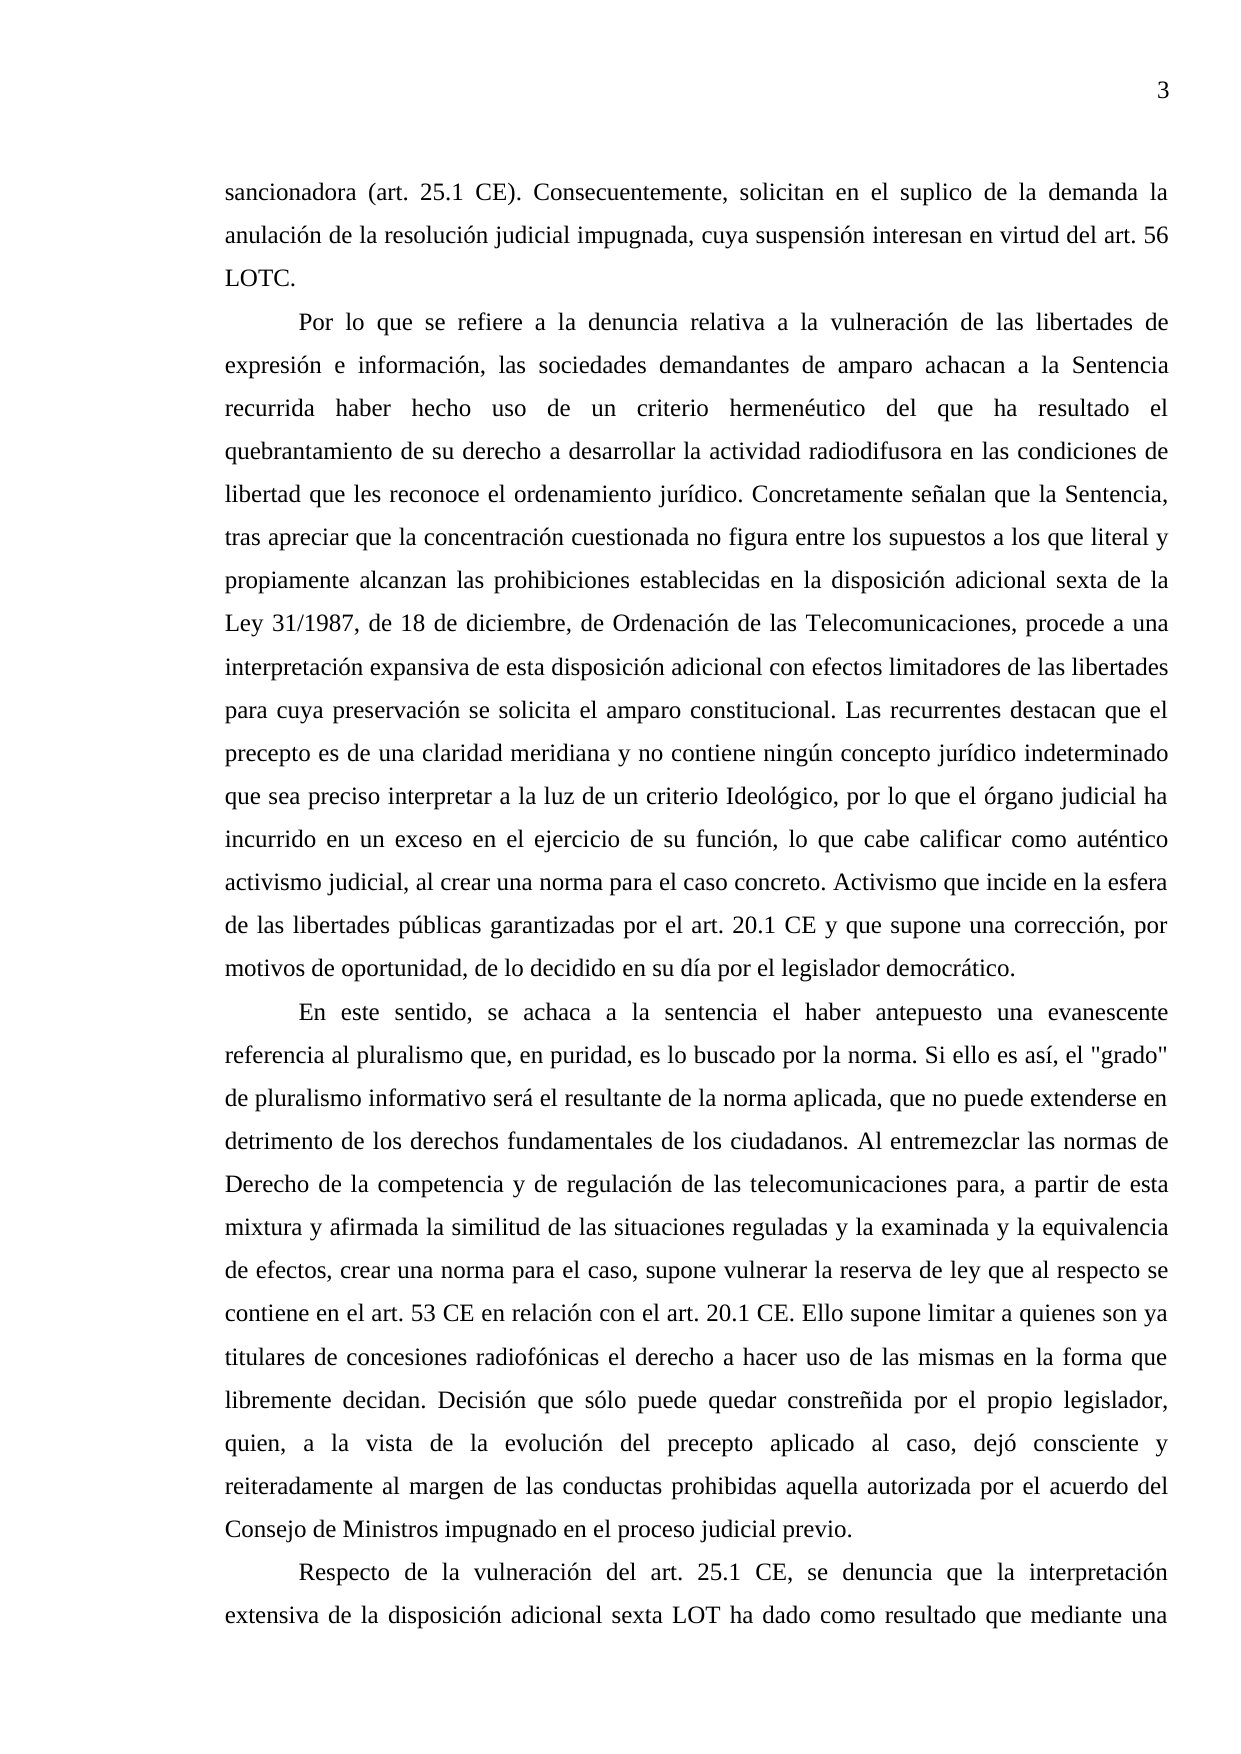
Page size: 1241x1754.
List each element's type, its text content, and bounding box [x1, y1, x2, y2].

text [224, 1557, 1169, 1629]
text Por lo que se refiere a la denuncia relativa a la vulneración de las libertades de expresión e información, las sociedades demandantes de amparo achacan a la Sentencia recurrida haber hecho uso de un criterio hermenéutico del que ha resultado el quebrantamiento de su derecho a desarrollar la actividad radiodifusora en las condiciones de libertad que les reconoce el ordenamiento jurídico. Concretamente señalan que la Sentencia, tras apreciar que la concentración cuestionada no figura entre los supuestos a los que literal y propiamente alcanzan las prohibiciones establecidas en la disposición adicional sexta de la Ley 31/1987, de 18 de diciembre, de Ordenación de las Telecomunicaciones, procede a una interpretación expansiva de esta disposición adicional con efectos limitadores de las libertades para cuya preservación se solicita el amparo constitucional. Las recurrentes destacan que el precepto es de una claridad meridiana y no contiene ningún concepto jurídico indeterminado que sea preciso interpretar a la luz de un criterio Ideológico, por lo que el órgano judicial ha incurrido en un exceso en el ejercicio de su función, lo que cabe calificar como auténtico activismo judicial, al crear una norma para el caso concreto. Activismo que incide en la esfera de las libertades públicas garantizadas por el art. 20.1 CE y que supone una corrección, por motivos de oportunidad, de lo decidido en su día por el legislador democrático. [224, 307, 1169, 982]
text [224, 177, 1169, 292]
text En este sentido, se achaca a la sentencia el haber antepuesto una evanescente referencia al pluralismo que, en puridad, es lo buscado por la norma. Si ello es así, el "grado" de pluralismo informativo será el resultante de la norma aplicada, que no puede extenderse en detrimento de los derechos fundamentales de los ciudadanos. Al entremezclar las normas de Derecho de la competencia y de regulación de las telecomunicaciones para, a partir de esta mixtura y afirmada la similitud de las situaciones reguladas y la examinada y la equivalencia de efectos, crear una norma para el caso, supone vulnerar la reserva de ley que al respecto se contiene en el art. 53 CE en relación con el art. 20.1 CE. Ello supone limitar a quienes son ya titulares de concesiones radiofónicas el derecho a hacer uso de las mismas en la forma que libremente decidan. Decisión que sólo puede quedar constreñida por el propio legislador, quien, a la vista de la evolución del precepto aplicado al caso, dejó consciente y reiteradamente al margen de las conductas prohibidas aquella autorizada por el acuerdo del Consejo de Ministros impugnado en el proceso judicial previo. [224, 997, 1169, 1543]
